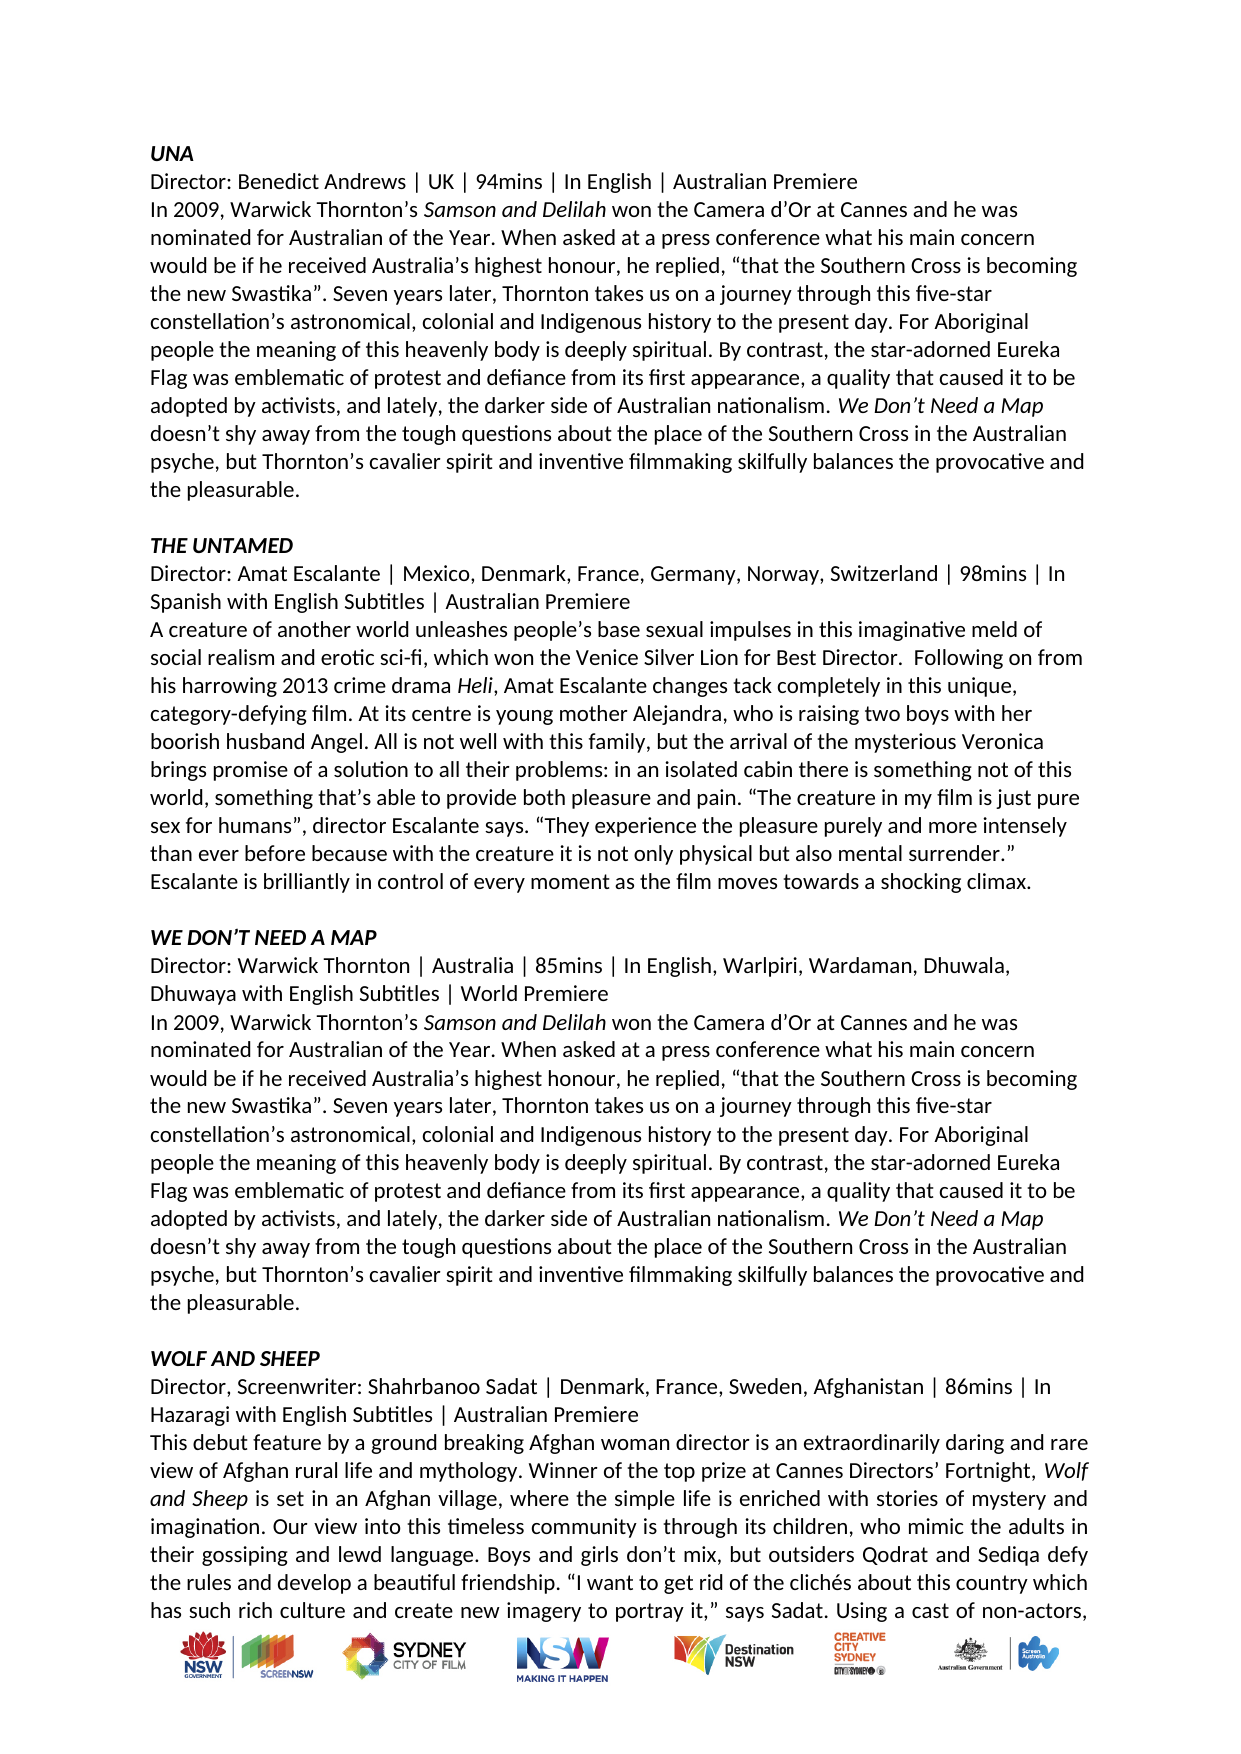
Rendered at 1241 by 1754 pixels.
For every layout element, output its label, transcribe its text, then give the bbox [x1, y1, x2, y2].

text Director: Benedict Andrews | UK | 94mins | In English | Australian Premiere [150, 167, 1090, 195]
text THE UNTAMED [150, 531, 1090, 559]
text Director: Amat Escalante | Mexico, Denmark, France, Germany, Norway, Switzerland | 98mins | In Spanish with English Subtitles | Australian Premiere [150, 559, 1090, 615]
text A creature of another world unleashes people’s base sexual impulses in this imaginative meld of social realism and erotic sci-fi, which won the Venice Silver Lion for Best Director. Following on from his harrowing 2013 crime drama Heli, Amat Escalante changes tack completely in this unique, category-defying film. At its centre is young mother Alejandra, who is raising two boys with her boorish husband Angel. All is not well with this family, but the arrival of the mysterious Veronica brings promise of a solution to all their problems: in an isolated cabin there is something not of this world, something that’s able to provide both pleasure and pain. “The creature in my film is just pure sex for humans”, director Escalante says. “They experience the pleasure purely and more intensely than ever before because with the creature it is not only physical but also mental surrender.” Escalante is brilliantly in control of every moment as the film moves towards a shocking climax. [150, 615, 1090, 896]
text UNA [150, 139, 1090, 167]
picture [150, 1624, 1091, 1707]
text Director, Screenwriter: Shahrbanoo Sadat | Denmark, France, Sweden, Afghanistan | 86mins | In Hazaragi with English Subtitles | Australian Premiere [150, 1372, 1090, 1428]
text WOLF AND SHEEP [150, 1344, 1090, 1372]
text In 2009, Warwick Thornton’s Samson and Delilah won the Camera d’Or at Cannes and he was nominated for Australian of the Year. When asked at a press conference what his main concern would be if he received Australia’s highest honour, he replied, “that the Southern Cross is becoming the new Swastika”. Seven years later, Thornton takes us on a journey through this five-star constellation’s astronomical, colonial and Indigenous history to the present day. For Aboriginal people the meaning of this heavenly body is deeply spiritual. By contrast, the star-adorned Eureka Flag was emblematic of protest and defiance from its first appearance, a quality that caused it to be adopted by activists, and lately, the darker side of Australian nationalism. We Don’t Need a Map doesn’t shy away from the tough questions about the place of the Southern Cross in the Australian psyche, but Thornton’s cavalier spirit and inventive filmmaking skilfully balances the provocative and the pleasurable. [150, 1008, 1090, 1316]
text Director: Warwick Thornton | Australia | 85mins | In English, Warlpiri, Wardaman, Dhuwala, Dhuwaya with English Subtitles | World Premiere [150, 952, 1090, 1008]
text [150, 1428, 1090, 1624]
text In 2009, Warwick Thornton’s Samson and Delilah won the Camera d’Or at Cannes and he was nominated for Australian of the Year. When asked at a press conference what his main concern would be if he received Australia’s highest honour, he replied, “that the Southern Cross is becoming the new Swastika”. Seven years later, Thornton takes us on a journey through this five-star constellation’s astronomical, colonial and Indigenous history to the present day. For Aboriginal people the meaning of this heavenly body is deeply spiritual. By contrast, the star-adorned Eureka Flag was emblematic of protest and defiance from its first appearance, a quality that caused it to be adopted by activists, and lately, the darker side of Australian nationalism. We Don’t Need a Map doesn’t shy away from the tough questions about the place of the Southern Cross in the Australian psyche, but Thornton’s cavalier spirit and inventive filmmaking skilfully balances the provocative and the pleasurable. [150, 195, 1090, 503]
text WE DON’T NEED A MAP [150, 923, 1090, 952]
